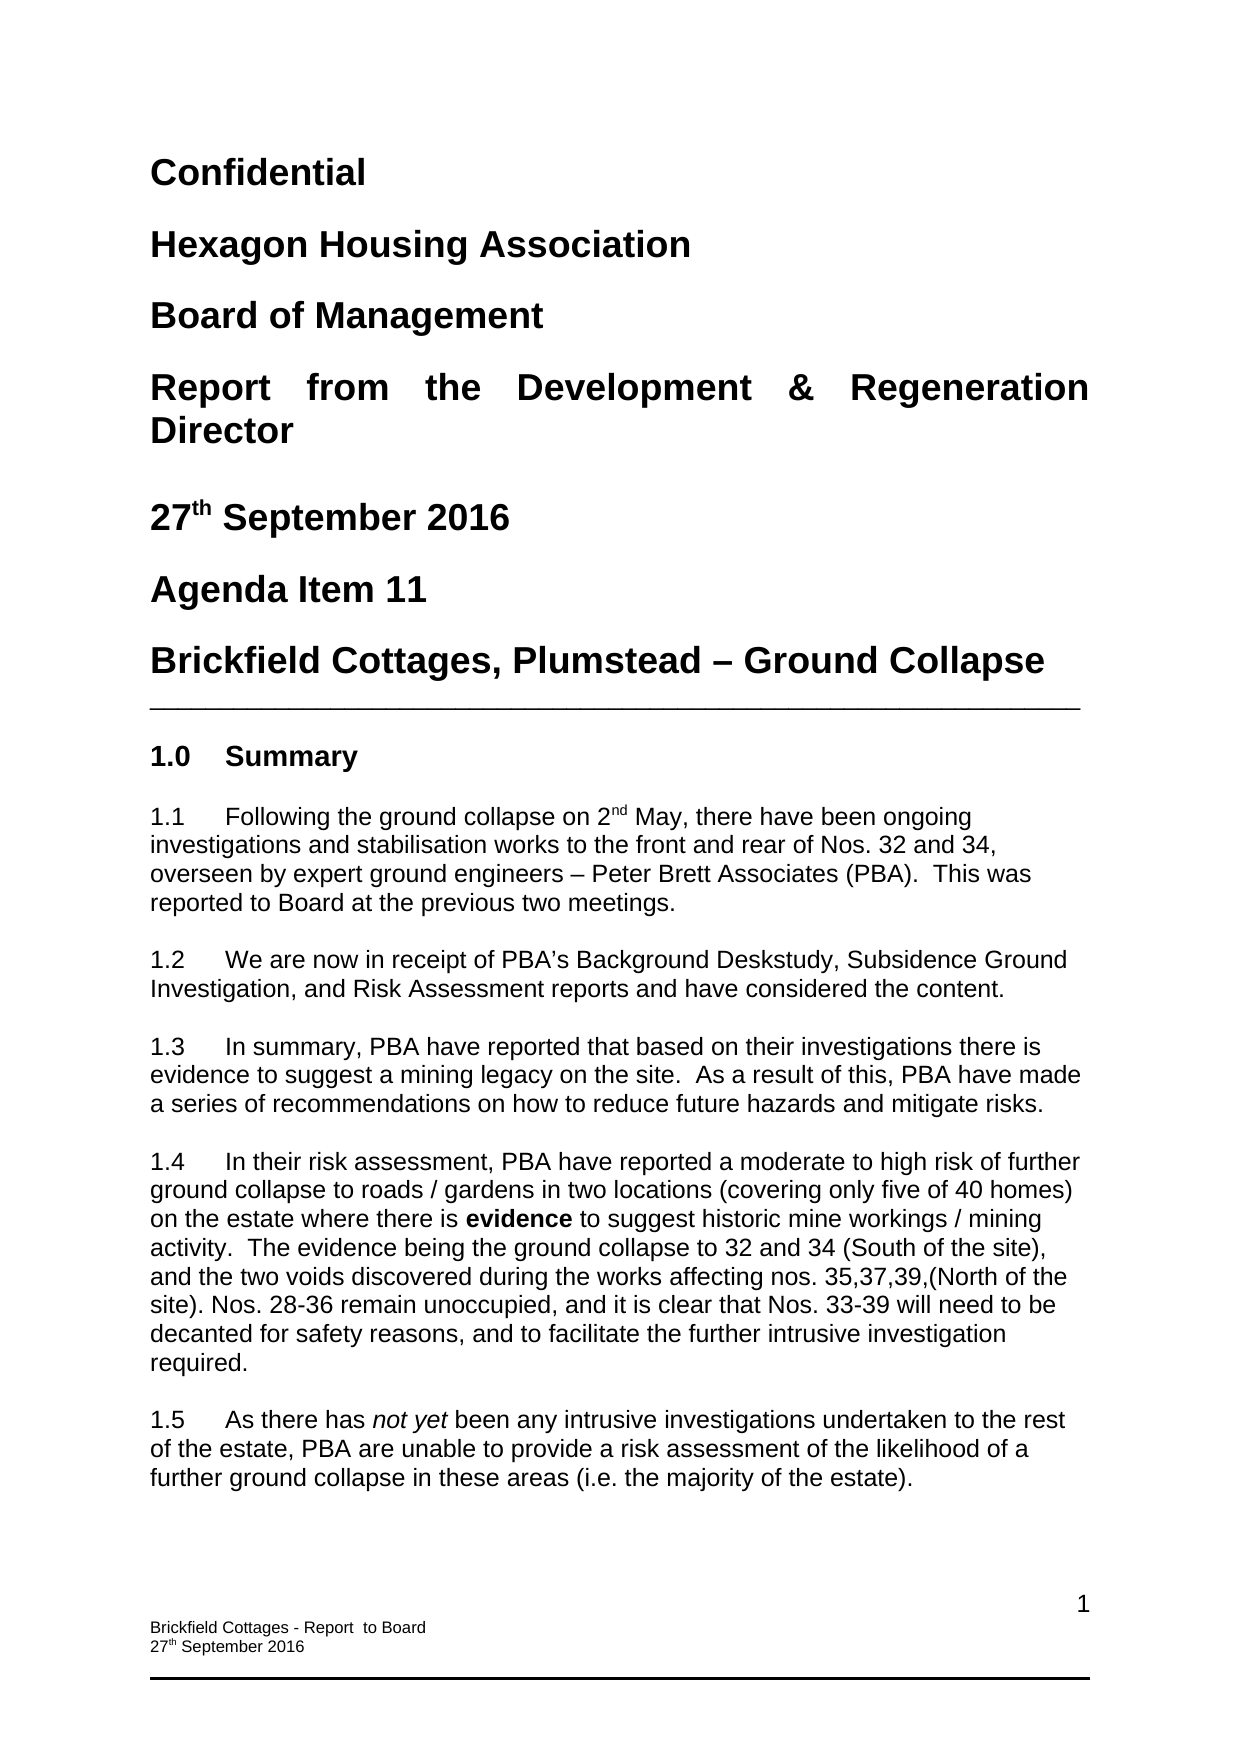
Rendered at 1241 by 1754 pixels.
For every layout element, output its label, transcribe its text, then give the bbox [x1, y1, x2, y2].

text Report from the Development & Regeneration Director [150, 366, 1090, 452]
text ___________________________________________________________________ [150, 682, 1090, 711]
text 1.1 Following the ground collapse on 2nd May, there have been ongoing investigations and stabilisation works to the front and rear of Nos. 32 and 34, overseen by expert ground engineers – Peter Brett Associates (PBA). This was reported to Board at the previous two meetings. [150, 802, 1090, 917]
subtitle 1.0 Summary [150, 739, 1090, 773]
text 1.4 In their risk assessment, PBA have reported a moderate to high risk of further ground collapse to roads / gardens in two locations (covering only five of 40 homes) on the estate where there is evidence to suggest historic mine workings / mining activity. The evidence being the ground collapse to 32 and 34 (South of the site), and the two voids discovered during the works affecting nos. 35,37,39,(North of the site). Nos. 28-36 remain unoccupied, and it is clear that Nos. 33-39 will need to be decanted for safety reasons, and to facilitate the further intrusive investigation required. [150, 1147, 1090, 1377]
text 27th September 2016 [150, 495, 1090, 538]
text Board of Management [150, 294, 1090, 337]
text Agenda Item 11 [150, 567, 1090, 610]
text 1.3 In summary, PBA have reported that based on their investigations there is evidence to suggest a mining legacy on the site. As a result of this, PBA have made a series of recommendations on how to reduce future hazards and mitigate risks. [150, 1032, 1090, 1118]
text 1.5 As there has not yet been any intrusive investigations undertaken to the rest of the estate, PBA are unable to provide a risk assessment of the likelihood of a further ground collapse in these areas (i.e. the majority of the estate). [150, 1405, 1090, 1492]
subtitle Confidential [150, 150, 1090, 193]
subtitle Hexagon Housing Association [150, 222, 1090, 265]
text 1.2 We are now in receipt of PBA’s Background Deskstudy, Subsidence Ground Investigation, and Risk Assessment reports and have considered the content. [150, 945, 1090, 1003]
text Brickfield Cottages, Plumstead – Ground Collapse [150, 639, 1090, 682]
